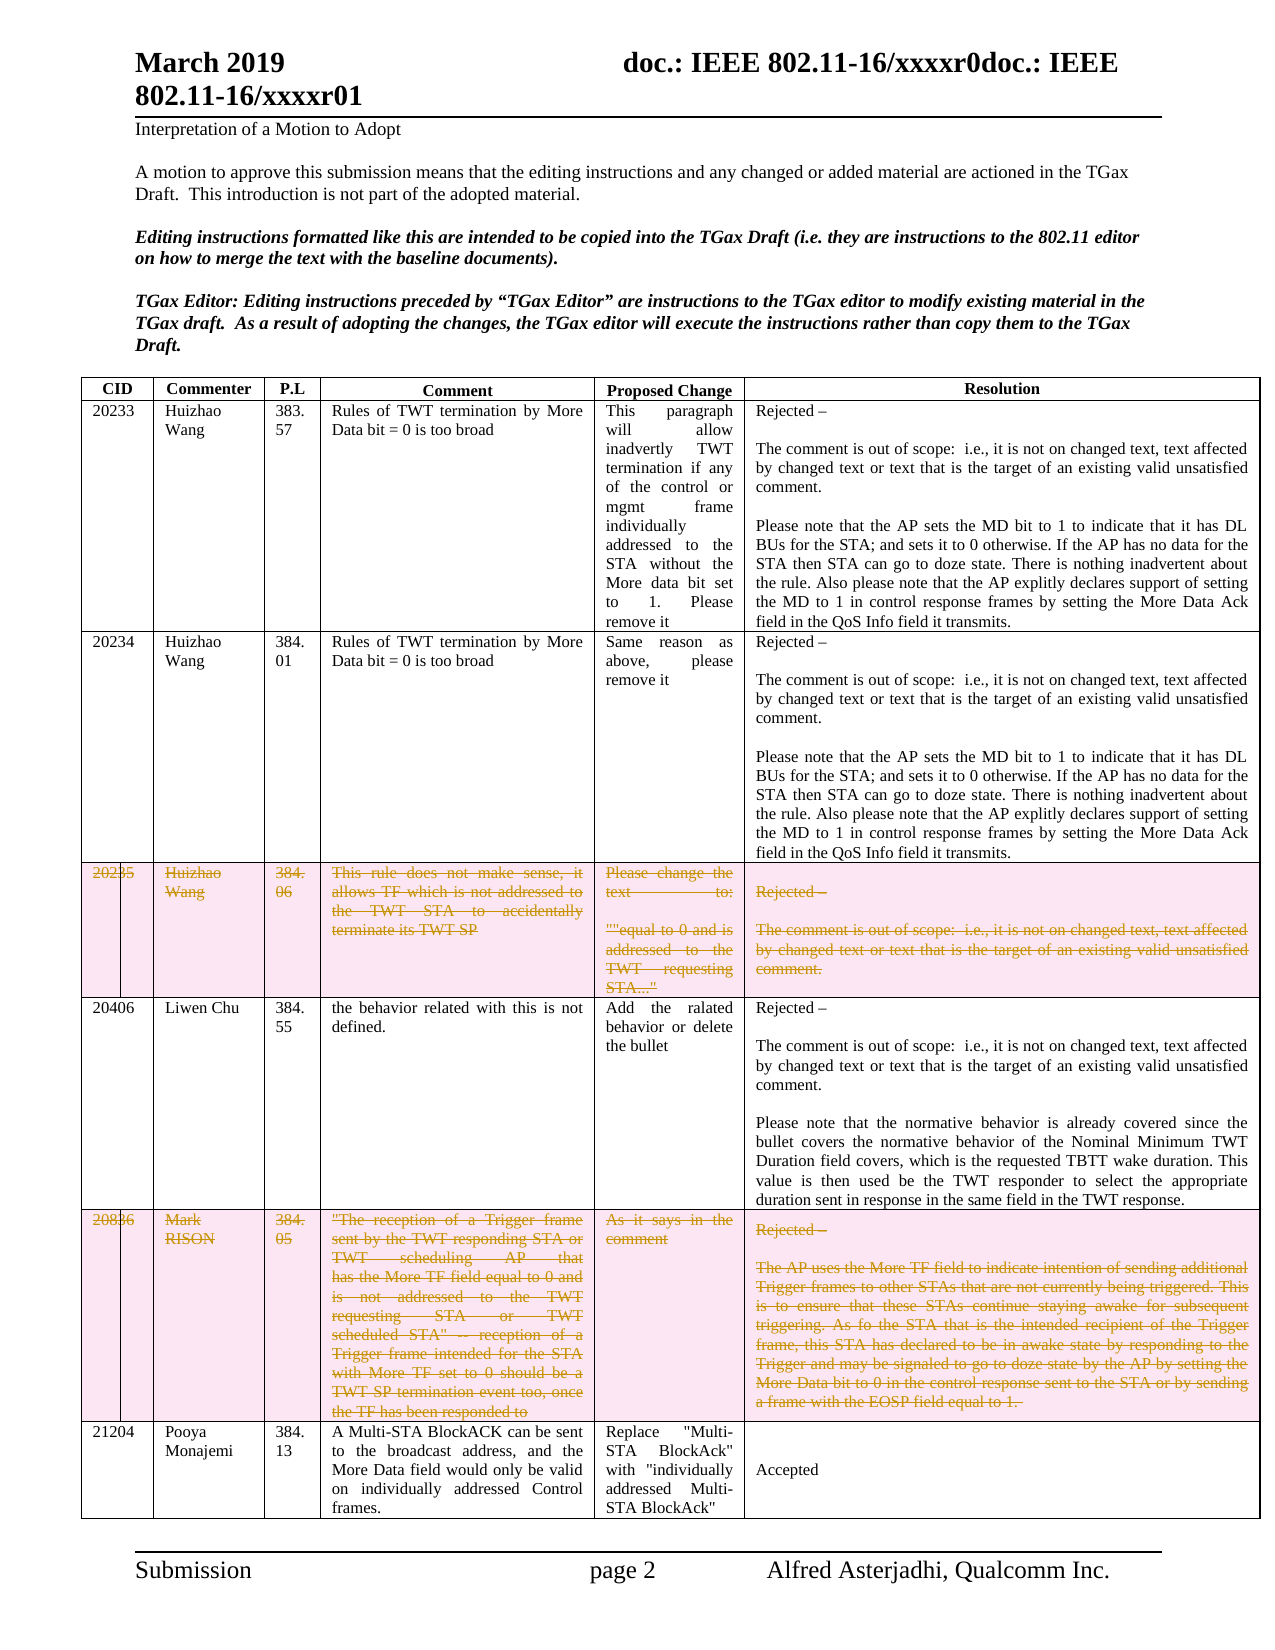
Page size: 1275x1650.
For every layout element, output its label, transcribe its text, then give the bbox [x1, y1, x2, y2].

text A motion to approve this submission means that the editing instructions and any changed or added material are actioned in the TGax Draft. This introduction is not part of the adopted material. [135, 161, 1162, 204]
table_cell the behavior related with this is not defined. [321, 998, 594, 1209]
table_cell Pooya Monajemi [154, 1422, 264, 1517]
table_cell Rules of TWT termination by More Data bit = 0 is too broad [321, 632, 594, 862]
table_cell 21204 [82, 1422, 153, 1517]
table_cell Rejected – The comment is out of scope: i.e., it is not on changed text, text affected by changed text or text that is the target of an existing valid unsatisfied comment. Please note that the normative behavior is already covered since the bullet covers the normative behavior of the Nominal Minimum TWT Duration field covers, which is the requested TBTT wake duration. This value is then used be the TWT responder to select the appropriate duration sent in response in the same field in the TWT response. [745, 998, 1259, 1209]
table_cell Rules of TWT termination by More Data bit = 0 is too broad [321, 401, 594, 631]
table_cell 20234 [82, 632, 153, 862]
table_cell Huizhao Wang [154, 401, 264, 631]
table_header Commenter [154, 378, 264, 399]
table_cell 20233 [82, 401, 153, 631]
table_header Comment [321, 378, 594, 399]
table_cell Liwen Chu [154, 998, 264, 1209]
table_cell 384.55 [265, 998, 320, 1209]
table_cell Replace "Multi-STA BlockAck" with "individually addressed Multi-STA BlockAck" [595, 1422, 744, 1517]
table_cell Huizhao Wang [154, 632, 264, 862]
table_header Proposed Change [595, 378, 744, 399]
table_cell 20406 [82, 998, 153, 1209]
text TGax Editor: Editing instructions preceded by “TGax Editor” are instructions to the TGax editor to modify existing material in the TGax draft. As a result of adopting the changes, the TGax editor will execute the instructions rather than copy them to the TGax Draft. [135, 290, 1162, 355]
table_cell Same reason as above, please remove it [595, 632, 744, 862]
table_cell 383.57 [265, 401, 320, 631]
table_cell Rejected – The comment is out of scope: i.e., it is not on changed text, text affected by changed text or text that is the target of an existing valid unsatisfied comment. Please note that the AP sets the MD bit to 1 to indicate that it has DL BUs for the STA; and sets it to 0 otherwise. If the AP has no data for the STA then STA can go to doze state. There is nothing inadvertent about the rule. Also please note that the AP explitly declares support of setting the MD to 1 in control response frames by setting the More Data Ack field in the QoS Info field it transmits. [745, 632, 1259, 862]
table_header Resolution [745, 378, 1259, 399]
table_cell Rejected – The comment is out of scope: i.e., it is not on changed text, text affected by changed text or text that is the target of an existing valid unsatisfied comment. Please note that the AP sets the MD bit to 1 to indicate that it has DL BUs for the STA; and sets it to 0 otherwise. If the AP has no data for the STA then STA can go to doze state. There is nothing inadvertent about the rule. Also please note that the AP explitly declares support of setting the MD to 1 in control response frames by setting the More Data Ack field in the QoS Info field it transmits. [745, 401, 1259, 631]
table_cell Accepted [745, 1422, 1259, 1517]
table_header CID [82, 378, 153, 399]
table_cell A Multi-STA BlockACK can be sent to the broadcast address, and the More Data field would only be valid on individually addressed Control frames. [321, 1422, 594, 1517]
table_cell 384.01 [265, 632, 320, 862]
table_cell Add the ralated behavior or delete the bullet [595, 998, 744, 1209]
text Editing instructions formatted like this are intended to be copied into the TGax Draft (i.e. they are instructions to the 802.11 editor on how to merge the text with the baseline documents). [135, 226, 1162, 269]
table_cell This paragraph will allow inadvertly TWT termination if any of the control or mgmt frame individually addressed to the STA without the More data bit set to 1. Please remove it [595, 401, 744, 631]
text Interpretation of a Motion to Adopt [135, 118, 1162, 139]
table_header P.L [265, 378, 320, 399]
table_cell 384.13 [265, 1422, 320, 1517]
